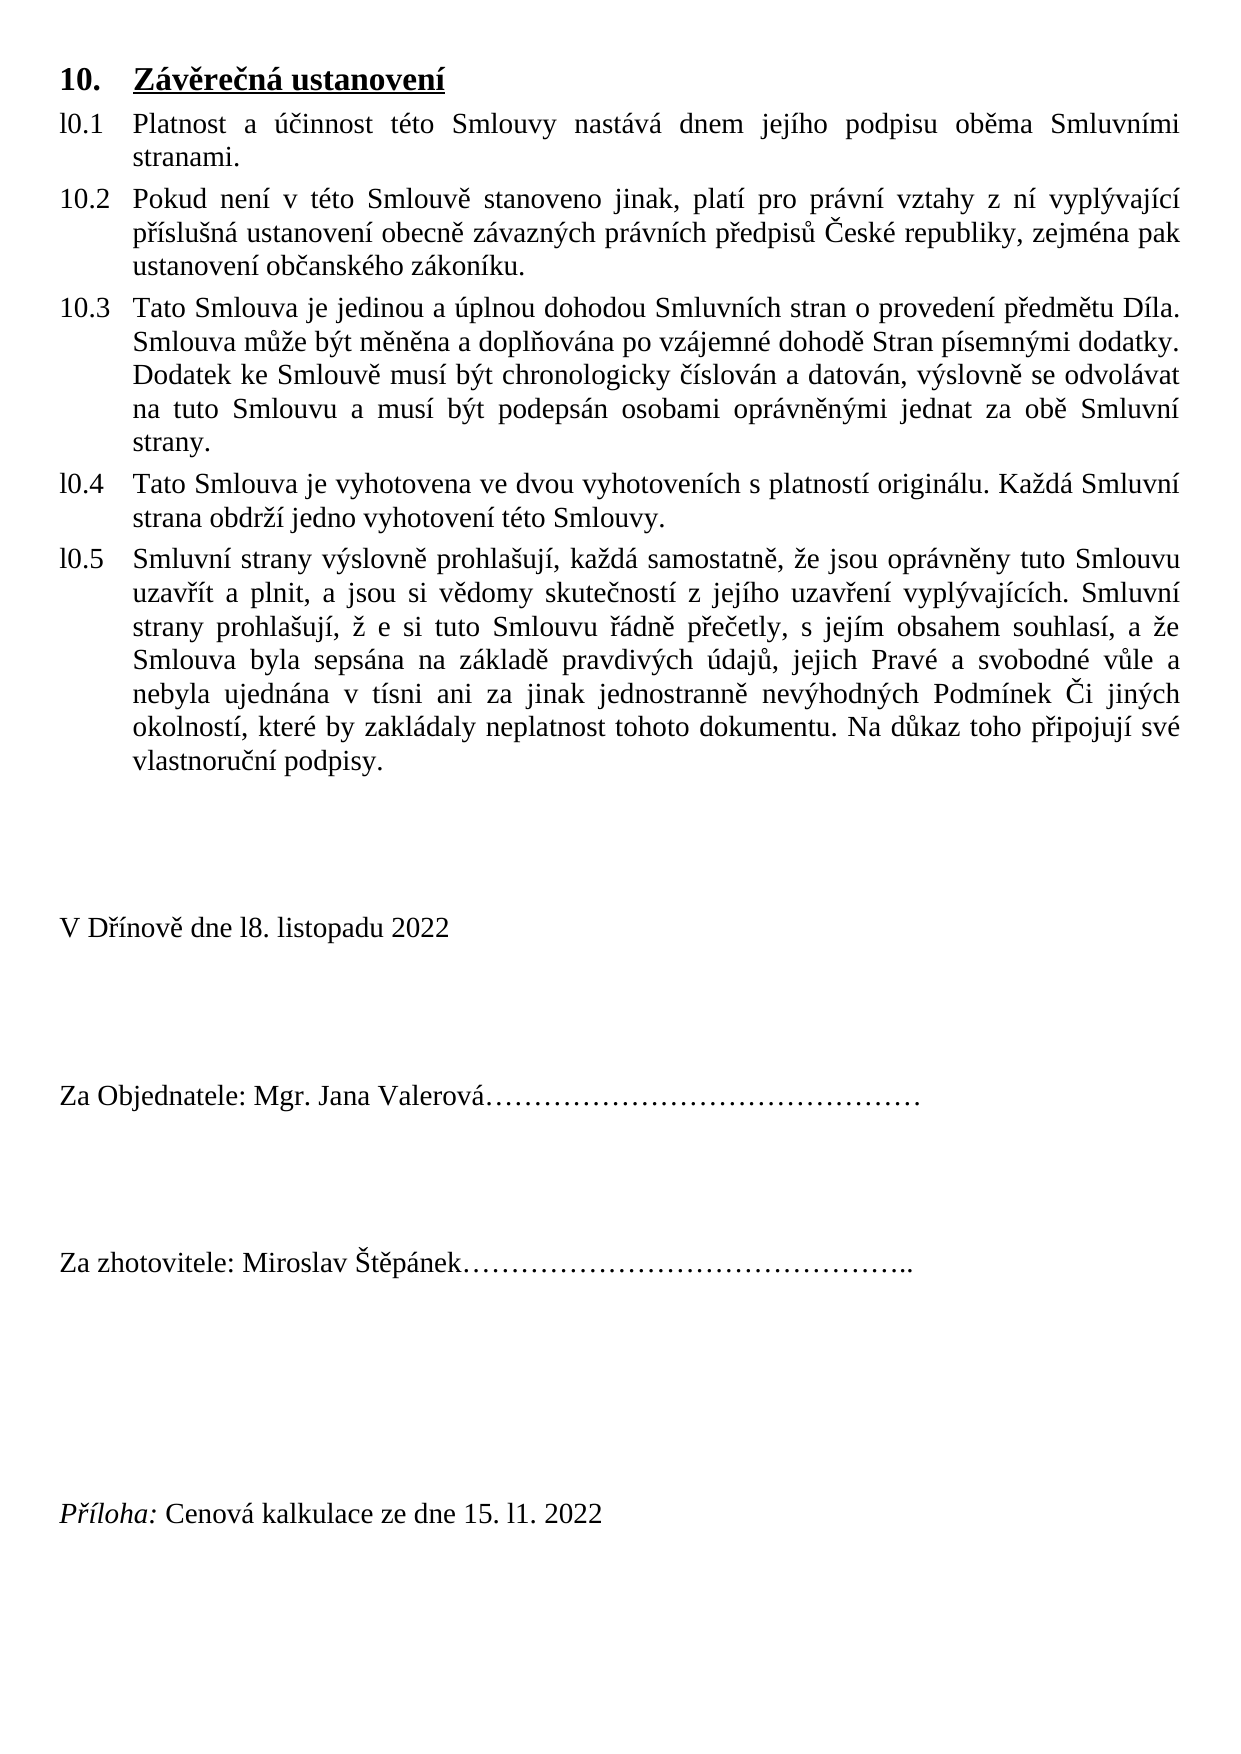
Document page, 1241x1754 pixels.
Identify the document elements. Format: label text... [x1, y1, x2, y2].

text Za zhotovitele: Miroslav Štěpánek……………………………………….. [59, 1245, 1181, 1279]
text l0.5 Smluvní strany výslovně prohlašují, každá samostatně, že jsou oprávněny tuto Smlouvu uzavřít a plnit, a jsou si vědomy skutečností z jejího uzavření vyplývajících. Smluvní strany prohlašují, ž e si tuto Smlouvu řádně přečetly, s jejím obsahem souhlasí, a že Smlouva byla sepsána na základě pravdivých údajů, jejich Pravé a svobodné vůle a nebyla ujednána v tísni ani za jinak jednostranně nevýhodných Podmínek Či jiných okolností, které by zakládaly neplatnost tohoto dokumentu. Na důkaz toho připojují své vlastnoruční podpisy. [59, 542, 1181, 776]
text l0.4 Tato Smlouva je vyhotovena ve dvou vyhotoveních s platností originálu. Každá Smluvní strana obdrží jedno vyhotovení této Smlouvy. [59, 466, 1181, 533]
text Za Objednatele: Mgr. Jana Valerová……………………………………… [59, 1078, 1181, 1111]
text V Dřínově dne l8. listopadu 2022 [59, 910, 1181, 944]
text 10.2 Pokud není v této Smlouvě stanoveno jinak, platí pro právní vztahy z ní vyplývající příslušná ustanovení obecně závazných právních předpisů České republiky, zejména pak ustanovení občanského zákoníku. [59, 181, 1181, 282]
text 10.3 Tato Smlouva je jedinou a úplnou dohodou Smluvních stran o provedení předmětu Díla. Smlouva může být měněna a doplňována po vzájemné dohodě Stran písemnými dodatky. Dodatek ke Smlouvě musí být chronologicky číslován a datován, výslovně se odvolávat na tuto Smlouvu a musí být podepsán osobami oprávněnými jednat za obě Smluvní strany. [59, 290, 1181, 458]
text Příloha: Cenová kalkulace ze dne 15. l1. 2022 [59, 1497, 1181, 1530]
text l0.1 Platnost a účinnost této Smlouvy nastává dnem jejího podpisu oběma Smluvními stranami. [59, 106, 1181, 173]
text 10. Závěrečná ustanovení [59, 59, 1181, 97]
